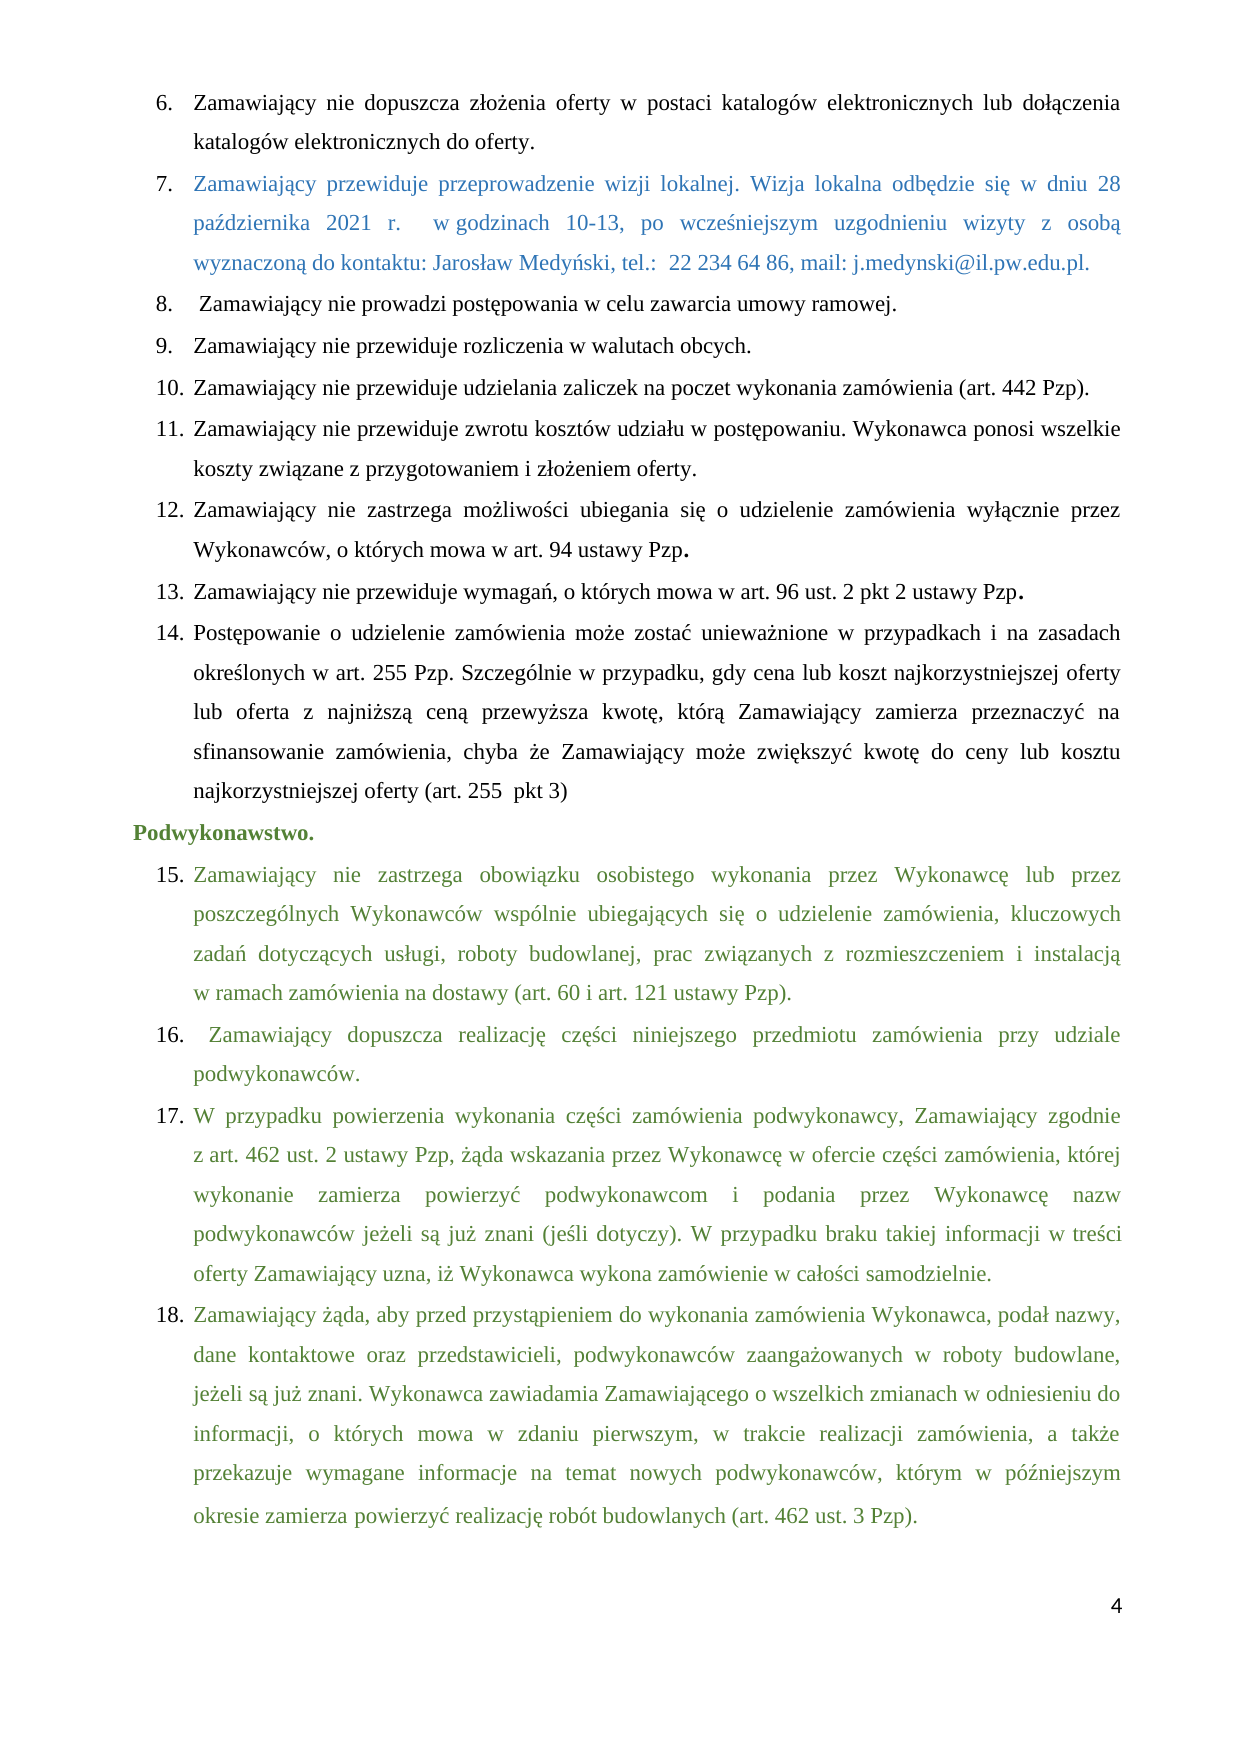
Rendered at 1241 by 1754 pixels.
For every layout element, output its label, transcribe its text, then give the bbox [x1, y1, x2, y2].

list Postępowanie o udzielenie zamówienia może zostać unieważnione w przypadkach i na zasadach określonych w art. 255 Pzp. Szczególnie w przypadku, gdy cena lub koszt najkorzystniejszej oferty lub oferta z najniższą ceną przewyższa kwotę, którą Zamawiający zamierza przeznaczyć na sfinansowanie zamówienia, chyba że Zamawiający może zwiększyć kwotę do ceny lub kosztu najkorzystniejszej oferty (art. 255 pkt 3) [156, 619, 1122, 804]
list Zamawiający nie dopuszcza złożenia oferty w postaci katalogów elektronicznych lub dołączenia katalogów elektronicznych do oferty. [156, 89, 1122, 154]
list Zamawiający nie przewiduje rozliczenia w walutach obcych. [156, 332, 1122, 358]
list Zamawiający żąda, aby przed przystąpieniem do wykonania zamówienia Wykonawca, podał nazwy, dane kontaktowe oraz przedstawicieli, podwykonawców zaangażowanych w roboty budowlane, jeżeli są już znani. Wykonawca zawiadamia Zamawiającego o wszelkich zmianach w odniesieniu do informacji, o których mowa w zdaniu pierwszym, w trakcie realizacji zamówienia, a także przekazuje wymagane informacje na temat nowych podwykonawców, którym w późniejszym okresie zamierza powierzyć realizację robót budowlanych (art. 462 ust. 3 Pzp). [156, 1301, 1122, 1529]
list Zamawiający nie przewiduje udzielania zaliczek na poczet wykonania zamówienia (art. 442 Pzp). [156, 374, 1122, 400]
list Zamawiający nie przewiduje zwrotu kosztów udziału w postępowaniu. Wykonawca ponosi wszelkie koszty związane z przygotowaniem i złożeniem oferty. [156, 415, 1122, 481]
list Zamawiający nie zastrzega obowiązku osobistego wykonania przez Wykonawcę lub przez poszczególnych Wykonawców wspólnie ubiegających się o udzielenie zamówienia, kluczowych zadań dotyczących usługi, roboty budowlanej, prac związanych z rozmieszczeniem i instalacją w ramach zamówienia na dostawy (art. 60 i art. 121 ustawy Pzp). [156, 861, 1122, 1005]
list Zamawiający nie przewiduje wymagań, o których mowa w art. 96 ust. 2 pkt 2 ustawy Pzp. [156, 578, 1122, 604]
list Zamawiający dopuszcza realizację części niniejszego przedmiotu zamówienia przy udziale podwykonawców. [156, 1021, 1122, 1087]
list Zamawiający przewiduje przeprowadzenie wizji lokalnej. Wizja lokalna odbędzie się w dniu 28 października 2021 r. w godzinach 10-13, po wcześniejszym uzgodnieniu wizyty z osobą wyznaczoną do kontaktu: Jarosław Medyński, tel.: 22 234 64 86, mail: j.medynski@il.pw.edu.pl. [156, 170, 1122, 275]
list Zamawiający nie zastrzega możliwości ubiegania się o udzielenie zamówienia wyłącznie przez Wykonawców, o których mowa w art. 94 ustawy Pzp. [156, 497, 1122, 562]
list W przypadku powierzenia wykonania części zamówienia podwykonawcy, Zamawiający zgodnie z art. 462 ust. 2 ustawy Pzp, żąda wskazania przez Wykonawcę w ofercie części zamówienia, której wykonanie zamierza powierzyć podwykonawcom i podania przez Wykonawcę nazw podwykonawców jeżeli są już znani (jeśli dotyczy). W przypadku braku takiej informacji w treści oferty Zamawiający uzna, iż Wykonawca wykona zamówienie w całości samodzielnie. [156, 1102, 1122, 1286]
text Podwykonawstwo. [133, 819, 1122, 845]
list Zamawiający nie prowadzi postępowania w celu zawarcia umowy ramowej. [156, 290, 1122, 317]
